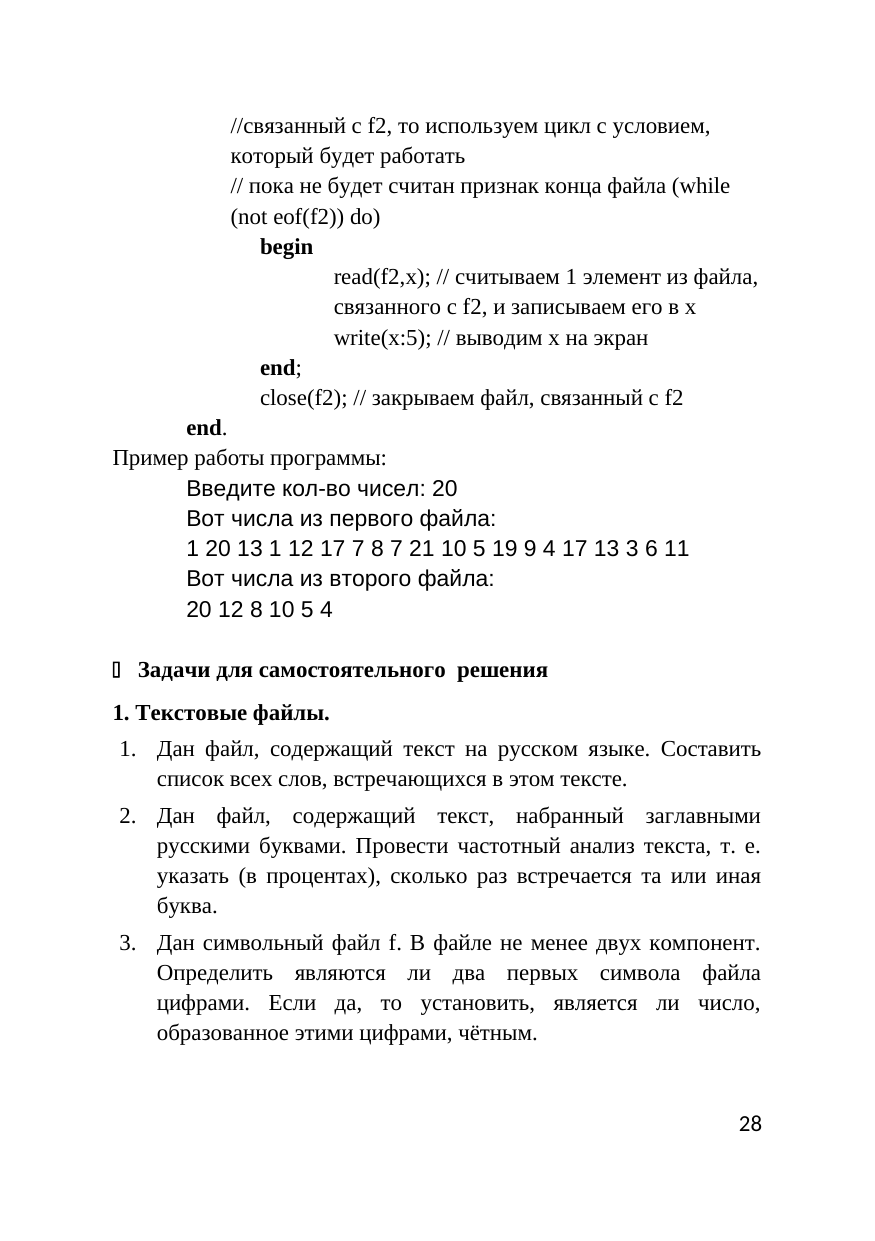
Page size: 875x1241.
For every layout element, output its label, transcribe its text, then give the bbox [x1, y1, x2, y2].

text Вот числа из первого файла: [186, 505, 762, 531]
text 1 20 13 1 12 17 7 8 7 21 10 5 19 9 4 17 13 3 6 11 [186, 535, 762, 561]
list Дан файл, содержащий текст, набранный заглавными русскими буквами. Провести частотный анализ текста, т. е. указать (в процентах), сколько раз встречается та или иная буква. [119, 802, 762, 919]
text end; [260, 354, 762, 380]
text close(f2); // закрываем файл, связанный с f2 [260, 384, 762, 410]
text 1. Текстовые файлы. [112, 699, 762, 725]
text 20 12 8 10 5 4 [186, 596, 762, 622]
text Вот числа из второго файла: [186, 565, 762, 592]
list Дан файл, содержащий текст на русском языке. Составить список всех слов, встречающихся в этом тексте. [119, 735, 762, 792]
text write(x:5); // выводим х на экран [333, 324, 762, 350]
text end. [186, 414, 762, 441]
text //связанный с f2, то используем цикл с условием, который будет работать [230, 112, 762, 169]
list Дан символьный файл f. В файле не менее двух компонент. Определить являются ли два первых символа файла цифрами. Если да, то установить, является ли число, образованное этими цифрами, чётным. [119, 929, 762, 1046]
text begin [260, 233, 762, 259]
text read(f2,x); // считываем 1 элемент из файла, связанного с f2, и записываем его в х [333, 263, 762, 320]
text // пока не будет считан признак конца файла (while (not eof(f2)) do) [230, 173, 762, 229]
text Пример работы программы: [112, 444, 762, 471]
text Введите кол-во чисел: 20 [186, 475, 762, 501]
text Задачи для самостоятельного решения [112, 656, 762, 682]
